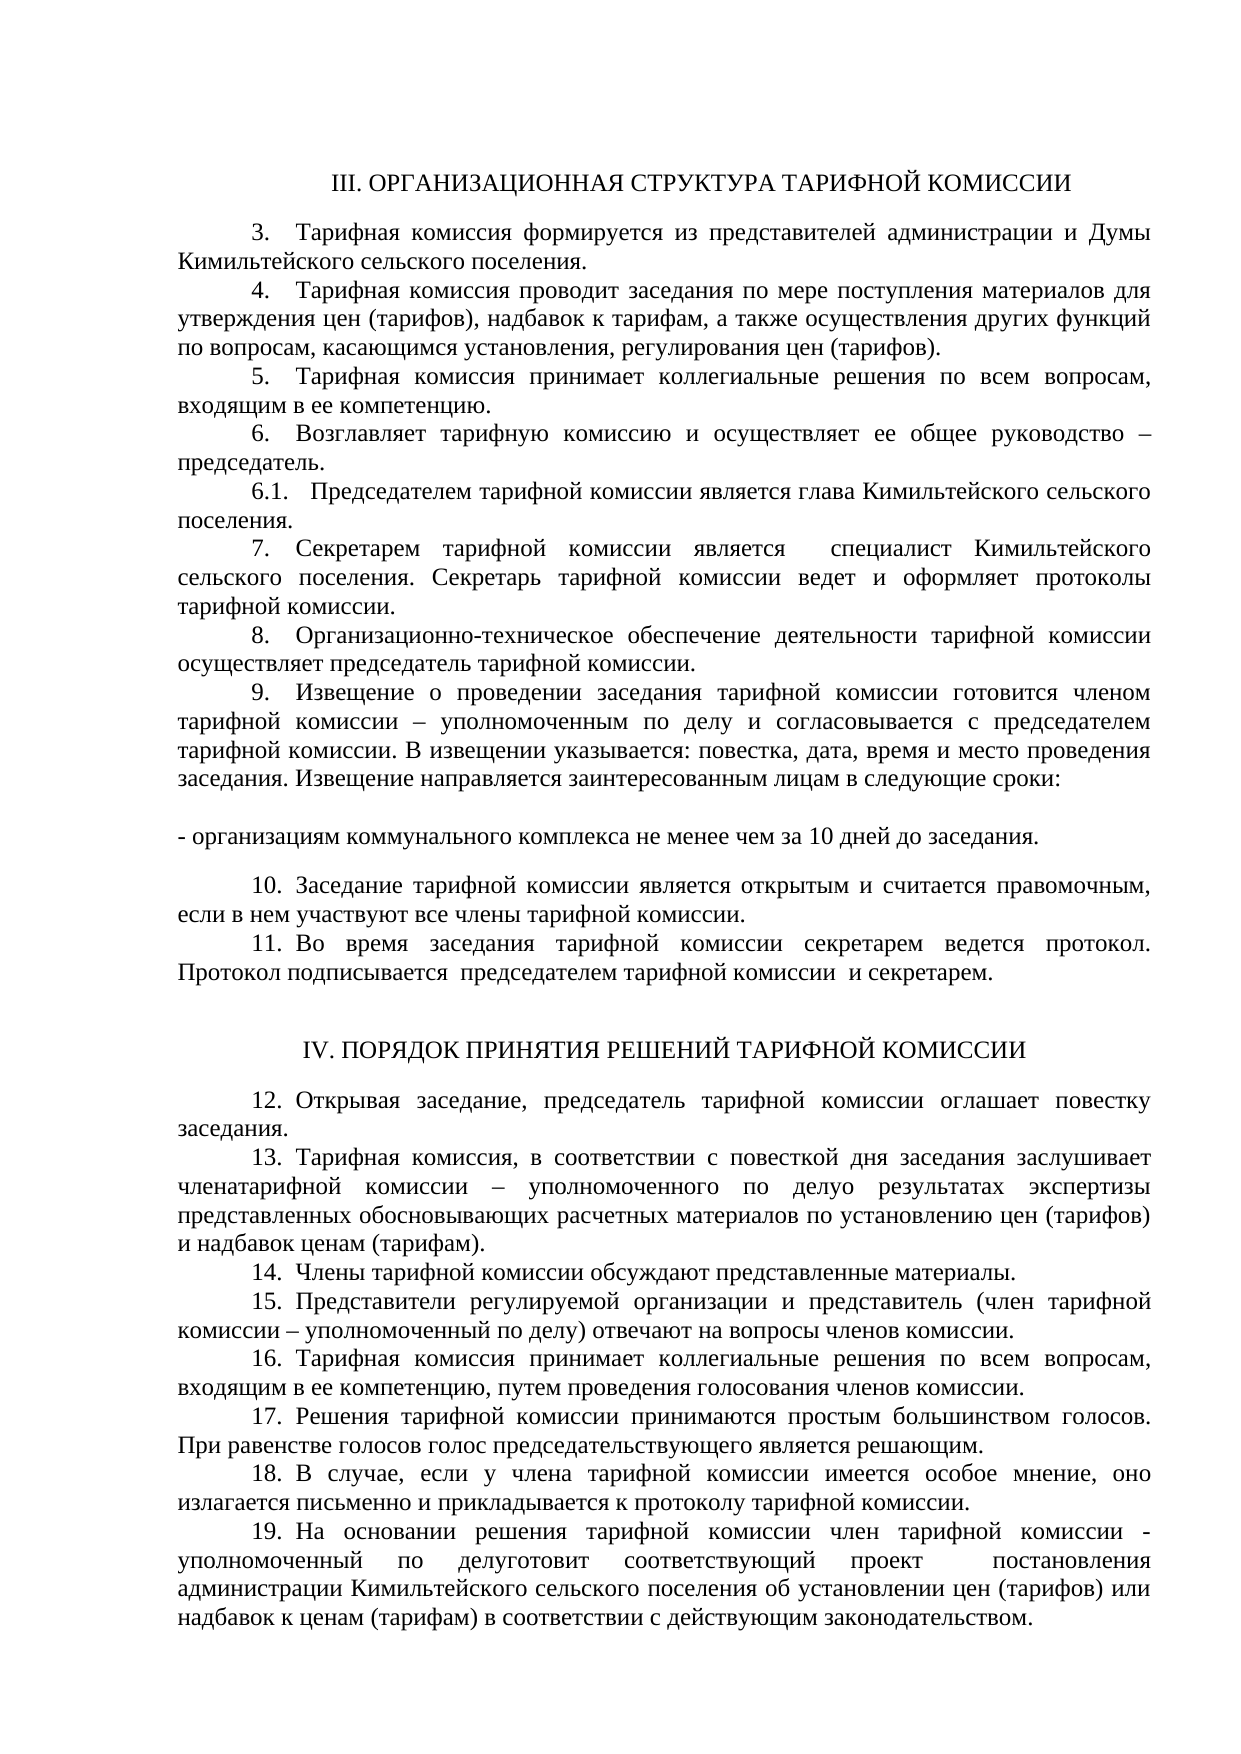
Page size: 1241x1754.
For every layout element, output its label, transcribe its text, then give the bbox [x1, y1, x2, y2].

text IV. ПОРЯДОК ПРИНЯТИЯ РЕШЕНИЙ ТАРИФНОЙ КОМИССИИ [177, 1035, 1152, 1064]
list Тарифная комиссия проводит заседания по мере поступления материалов для утверждения цен (тарифов), надбавок к тарифам, а также осуществления других функций по вопросам, касающимся установления, регулирования цен (тарифов). [177, 275, 1152, 361]
list Тарифная комиссия принимает коллегиальные решения по всем вопросам, входящим в ее компетенцию. [177, 361, 1152, 418]
list Во время заседания тарифной комиссии секретарем ведется протокол. Протокол подписывается председателем тарифной комиссии и секретарем. [177, 928, 1152, 986]
list Извещение о проведении заседания тарифной комиссии готовится членом тарифной комиссии – уполномоченным по делу и согласовывается с председателем тарифной комиссии. В извещении указывается: повестка, дата, время и место проведения заседания. Извещение направляется заинтересованным лицам в следующие сроки: [177, 677, 1152, 792]
list Открывая заседание, председатель тарифной комиссии оглашает повестку заседания. [177, 1085, 1152, 1142]
list Тарифная комиссия формируется из представителей администрации и Думы Кимильтейского сельского поселения. [177, 217, 1152, 275]
list Решения тарифной комиссии принимаются простым большинством голосов. При равенстве голосов голос председательствующего является решающим. [177, 1401, 1152, 1458]
list Тарифная комиссия принимает коллегиальные решения по всем вопросам, входящим в ее компетенцию, путем проведения голосования членов комиссии. [177, 1343, 1152, 1401]
list На основании решения тарифной комиссии член тарифной комиссии - уполномоченный по делуготовит соответствующий проект постановления администрации Кимильтейского сельского поселения об установлении цен (тарифов) или надбавок к ценам (тарифам) в соответствии с действующим законодательством. [177, 1516, 1152, 1631]
list Тарифная комиссия, в соответствии с повесткой дня заседания заслушивает членатарифной комиссии – уполномоченного по делуо результатах экспертизы представленных обосновывающих расчетных материалов по установлению цен (тарифов) и надбавок ценам (тарифам). [177, 1142, 1152, 1257]
list Председателем тарифной комиссии является глава Кимильтейского сельского поселения. [177, 476, 1152, 533]
list Представители регулируемой организации и представитель (член тарифной комиссии – уполномоченный по делу) отвечают на вопросы членов комиссии. [177, 1286, 1152, 1343]
text III. ОРГАНИЗАЦИОННАЯ СТРУКТУРА ТАРИФНОЙ КОМИССИИ [251, 168, 1152, 196]
list Члены тарифной комиссии обсуждают представленные материалы. [177, 1257, 1152, 1286]
list Заседание тарифной комиссии является открытым и считается правомочным, если в нем участвуют все члены тарифной комиссии. [177, 871, 1152, 928]
list Секретарем тарифной комиссии является специалист Кимильтейского сельского поселения. Секретарь тарифной комиссии ведет и оформляет протоколы тарифной комиссии. [177, 533, 1152, 620]
list Организационно-техническое обеспечение деятельности тарифной комиссии осуществляет председатель тарифной комиссии. [177, 620, 1152, 677]
list Возглавляет тарифную комиссию и осуществляет ее общее руководство – председатель. [177, 418, 1152, 476]
text - организациям коммунального комплекса не менее чем за 10 дней до заседания. [177, 821, 1152, 850]
list В случае, если у члена тарифной комиссии имеется особое мнение, оно излагается письменно и прикладывается к протоколу тарифной комиссии. [177, 1458, 1152, 1516]
